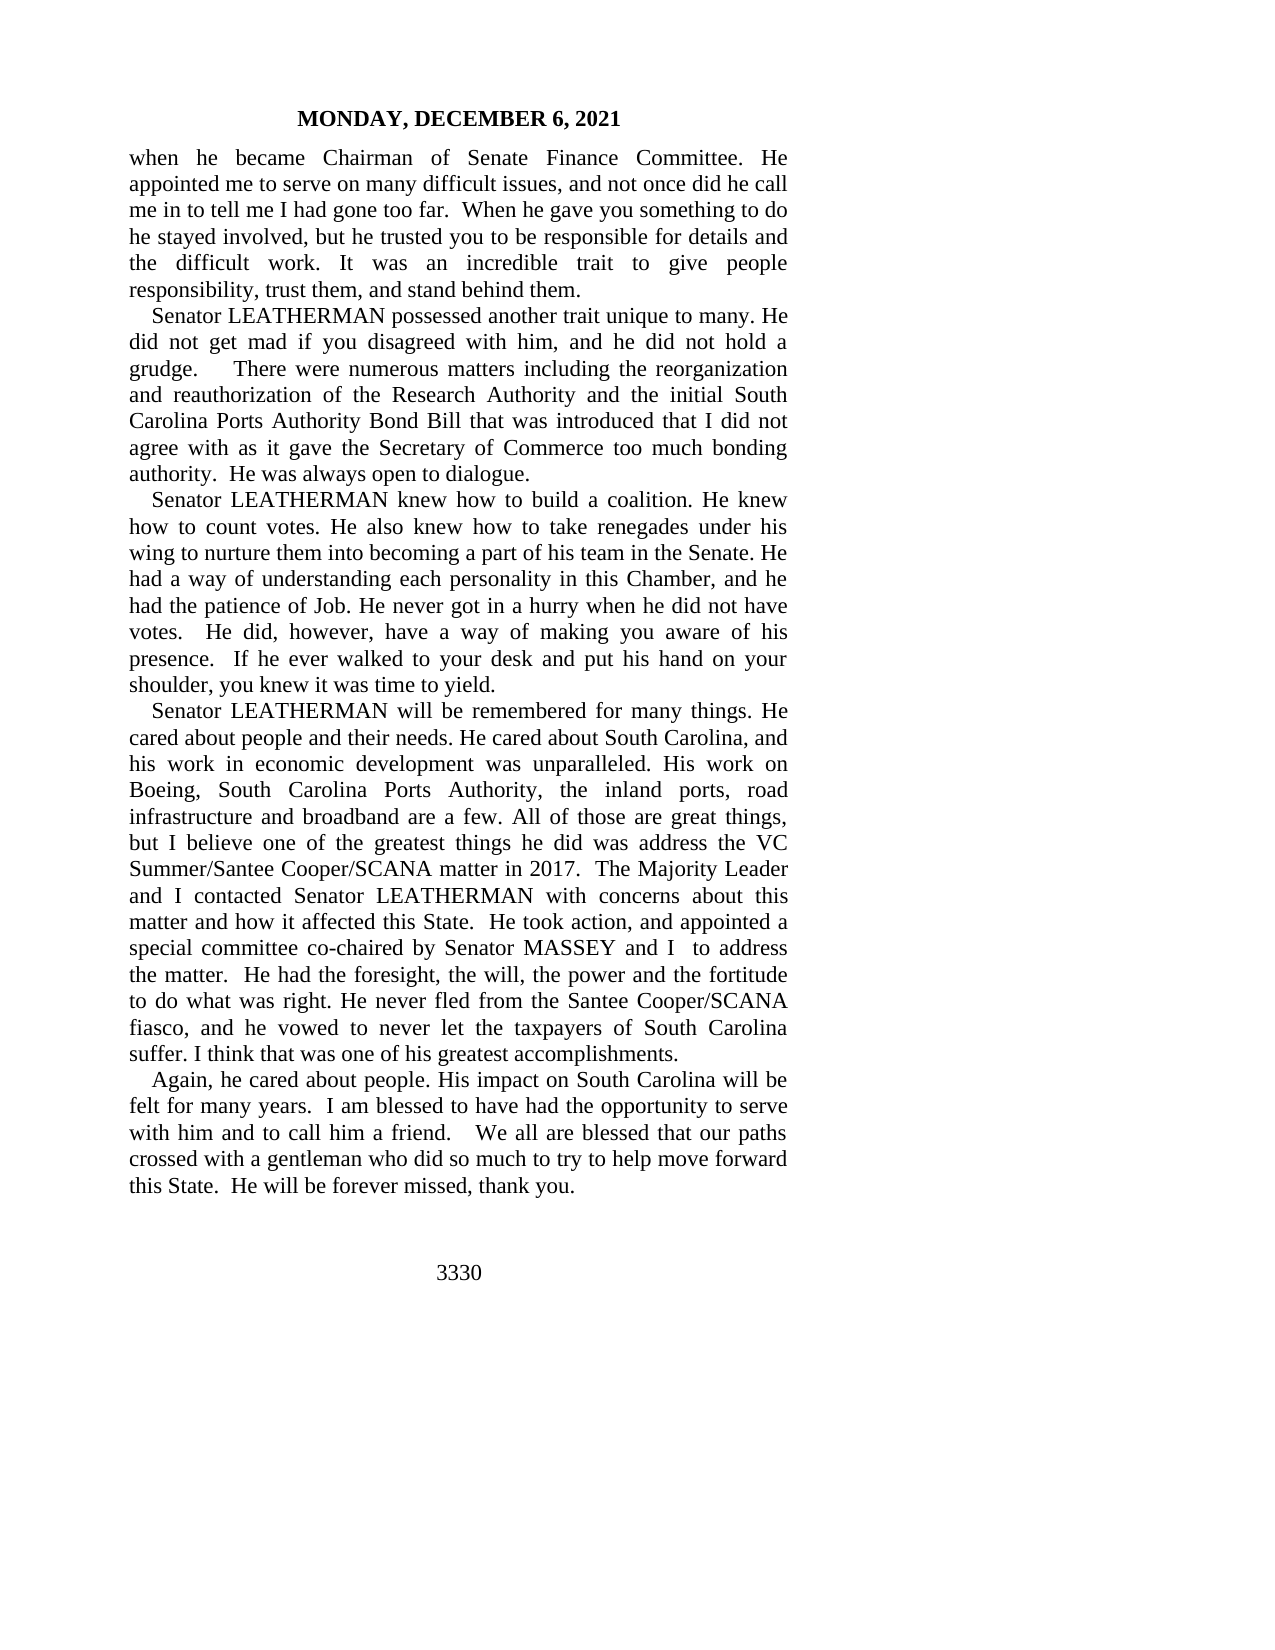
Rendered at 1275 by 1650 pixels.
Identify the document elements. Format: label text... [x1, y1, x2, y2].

text Again, he cared about people. His impact on South Carolina will be felt for many years. I am blessed to have had the opportunity to serve with him and to call him a friend. We all are blessed that our paths crossed with a gentleman who did so much to try to help move forward this State. He will be forever missed, thank you. [129, 1066, 789, 1198]
text Senator LEATHERMAN knew how to build a coalition. He knew how to count votes. He also knew how to take renegades under his wing to nurture them into becoming a part of his team in the Senate. He had a way of understanding each personality in this Chamber, and he had the patience of Job. He never got in a hurry when he did not have votes. He did, however, have a way of making you aware of his presence. If he ever walked to your desk and put his hand on your shoulder, you knew it was time to yield. [129, 486, 789, 697]
text Senator LEATHERMAN will be remembered for many things. He cared about people and their needs. He cared about South Carolina, and his work in economic development was unparalleled. His work on Boeing, South Carolina Ports Authority, the inland ports, road infrastructure and broadband are a few. All of those are great things, but I believe one of the greatest things he did was address the VC Summer/Santee Cooper/SCANA matter in 2017. The Majority Leader and I contacted Senator LEATHERMAN with concerns about this matter and how it affected this State. He took action, and appointed a special committee co-chaired by Senator MASSEY and I to address the matter. He had the foresight, the will, the power and the fortitude to do what was right. He never fled from the Santee Cooper/SCANA fiasco, and he vowed to never let the taxpayers of South Carolina suffer. I think that was one of his greatest accomplishments. [129, 697, 789, 1066]
text Senator LEATHERMAN possessed another trait unique to many. He did not get mad if you disagreed with him, and he did not hold a grudge. There were numerous matters including the reorganization and reauthorization of the Research Authority and the initial South Carolina Ports Authority Bond Bill that was introduced that I did not agree with as it gave the Secretary of Commerce too much bonding authority. He was always open to dialogue. [129, 302, 789, 486]
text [129, 144, 789, 302]
